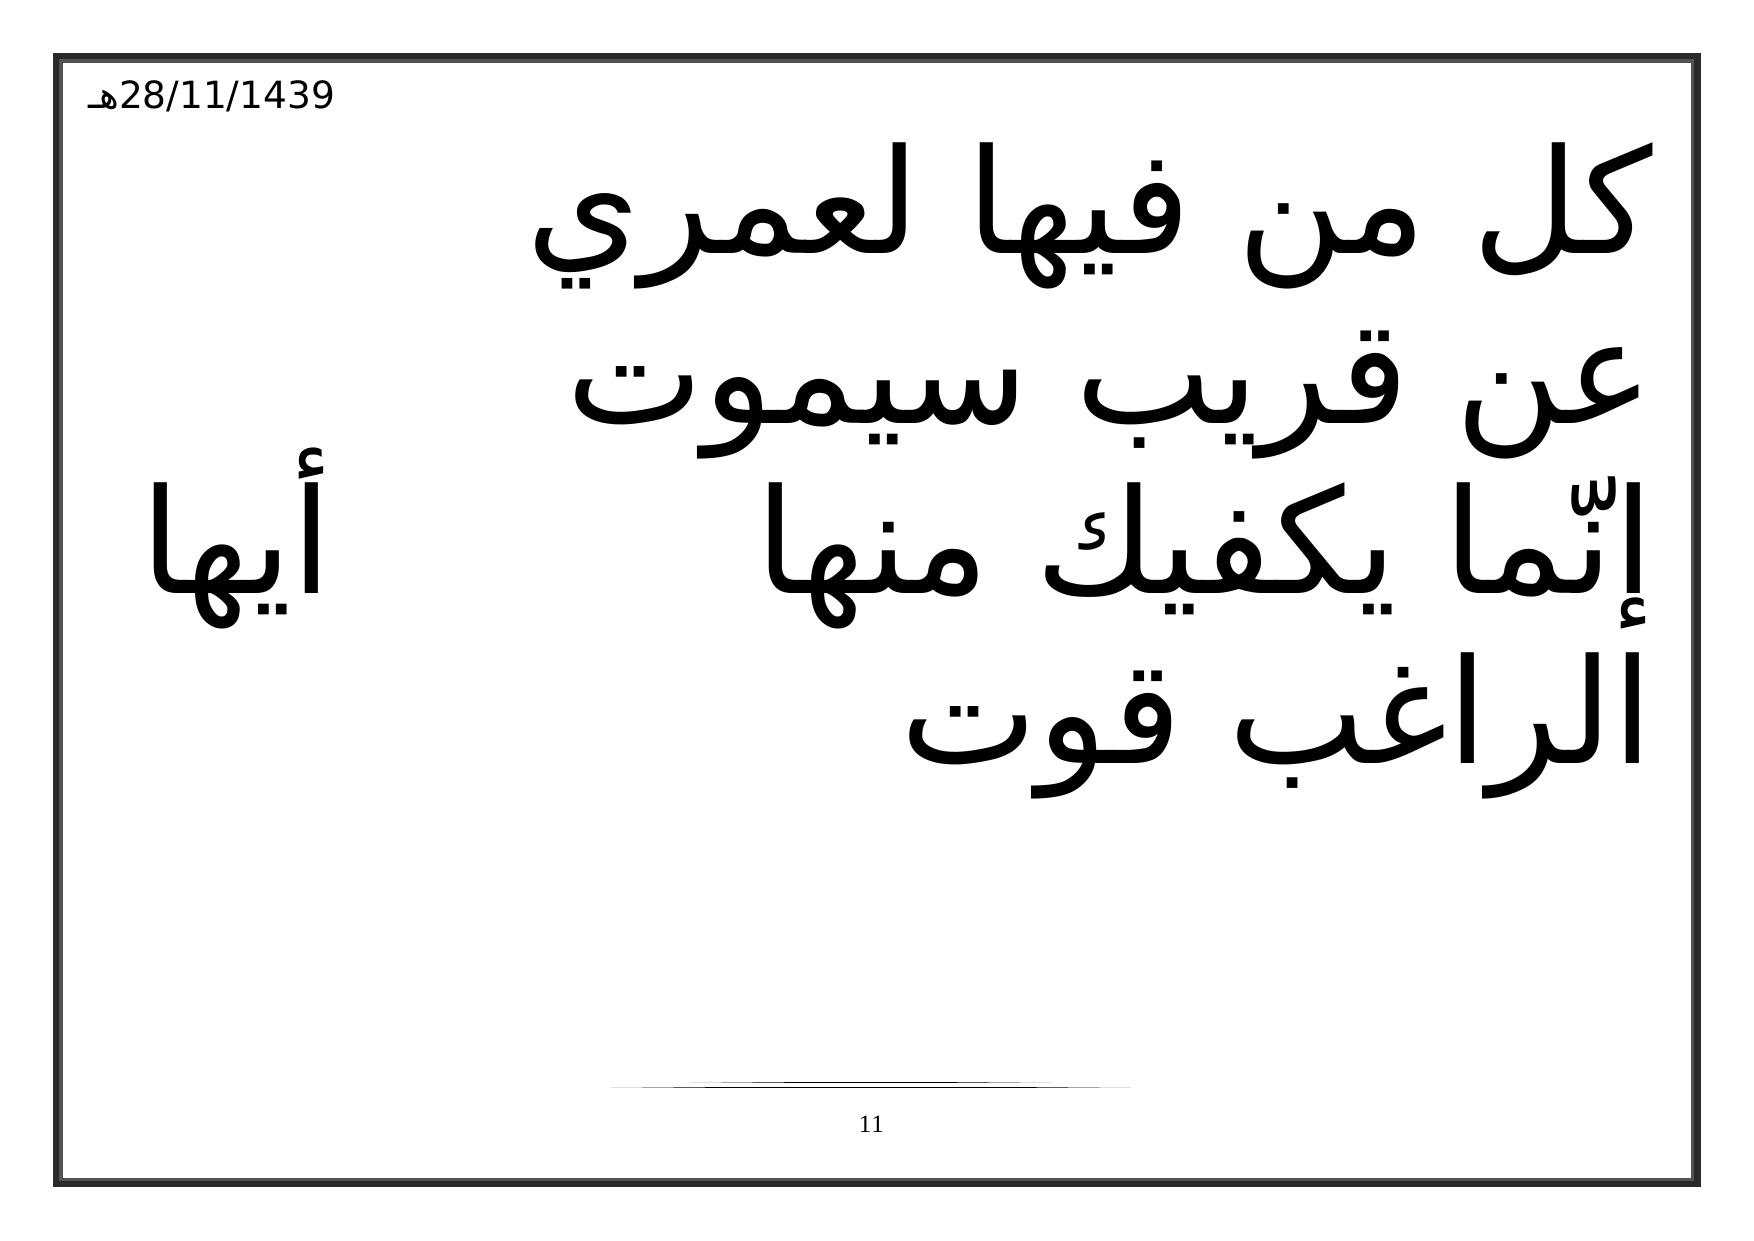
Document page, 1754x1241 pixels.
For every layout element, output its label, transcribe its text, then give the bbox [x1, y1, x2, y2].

text كل من فيها لعمري عن قريب سيموت [89, 118, 1654, 458]
text إنّما يكفيك منها أيها الراغب قوت [89, 458, 1654, 797]
